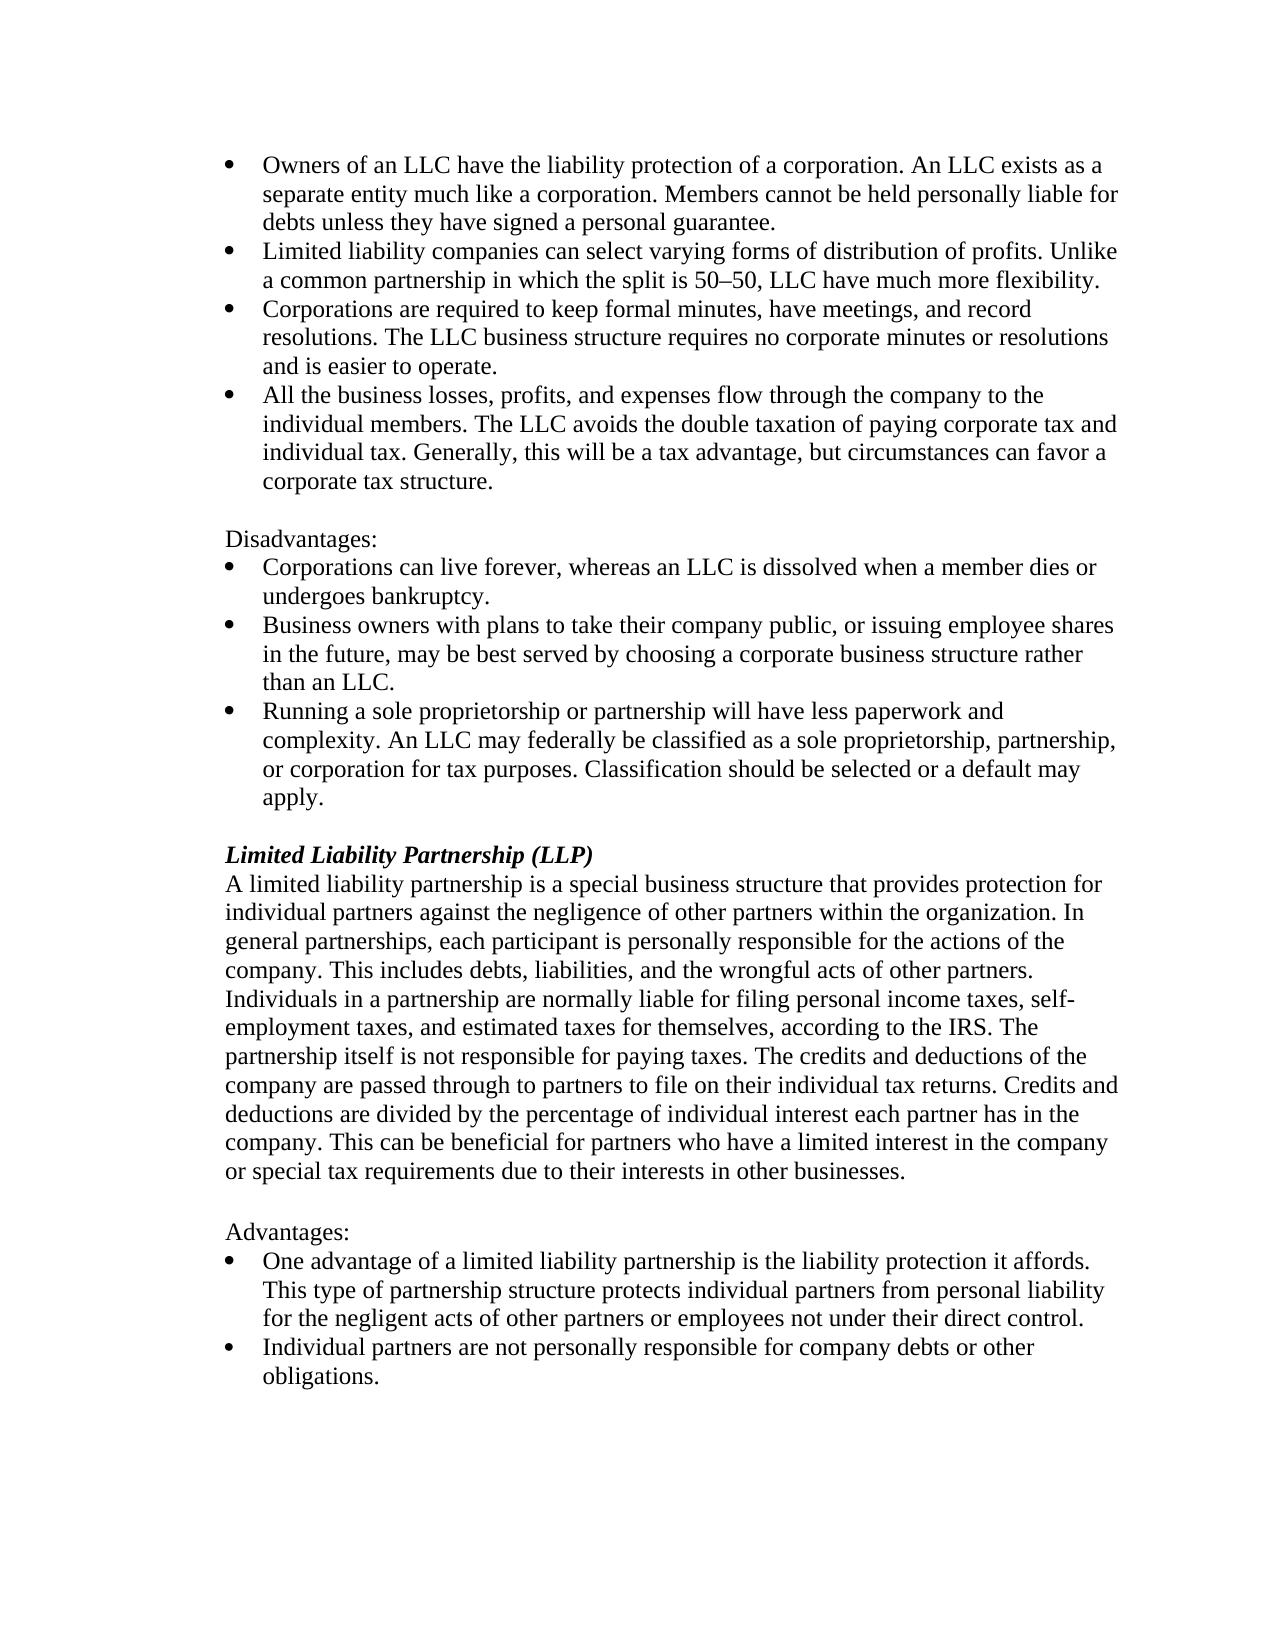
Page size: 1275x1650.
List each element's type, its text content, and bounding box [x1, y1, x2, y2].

text Disadvantages: [150, 524, 1125, 552]
text Limited Liability Partnership (LLP) [225, 840, 1125, 869]
text Advantages: [225, 1217, 1125, 1246]
list Owners of an LLC have the liability protection of a corporation. An LLC exists as a separate entity much like a corporation. Members cannot be held personally liable for debts unless they have signed a personal guarantee. [225, 150, 1125, 236]
text A limited liability partnership is a special business structure that provides protection for individual partners against the negligence of other partners within the organization. In general partnerships, each participant is personally responsible for the actions of the company. This includes debts, liabilities, and the wrongful acts of other partners. Individuals in a partnership are normally liable for filing personal income taxes, self-employment taxes, and estimated taxes for themselves, according to the IRS. The partnership itself is not responsible for paying taxes. The credits and deductions of the company are passed through to partners to file on their individual tax returns. Credits and deductions are divided by the percentage of individual interest each partner has in the company. This can be beneficial for partners who have a limited interest in the company or special tax requirements due to their interests in other businesses. [225, 869, 1125, 1185]
list Corporations are required to keep formal minutes, have meetings, and record resolutions. The LLC business structure requires no corporate minutes or resolutions and is easier to operate. [225, 294, 1125, 380]
list Individual partners are not personally responsible for company debts or other obligations. [225, 1332, 1125, 1390]
list Corporations can live forever, whereas an LLC is dissolved when a member dies or undergoes bankruptcy. [225, 552, 1125, 610]
list Limited liability companies can select varying forms of distribution of profits. Unlike a common partnership in which the split is 50–50, LLC have much more flexibility. [225, 236, 1125, 294]
list All the business losses, profits, and expenses flow through the company to the individual members. The LLC avoids the double taxation of paying corporate tax and individual tax. Generally, this will be a tax advantage, but circumstances can favor a corporate tax structure. [225, 380, 1125, 495]
list Business owners with plans to take their company public, or issuing employee shares in the future, may be best served by choosing a corporate business structure rather than an LLC. [225, 610, 1125, 696]
list One advantage of a limited liability partnership is the liability protection it affords. This type of partnership structure protects individual partners from personal liability for the negligent acts of other partners or employees not under their direct control. [225, 1246, 1125, 1332]
list Running a sole proprietorship or partnership will have less paperwork and complexity. An LLC may federally be classified as a sole proprietorship, partnership, or corporation for tax purposes. Classification should be selected or a default may apply. [225, 696, 1125, 811]
